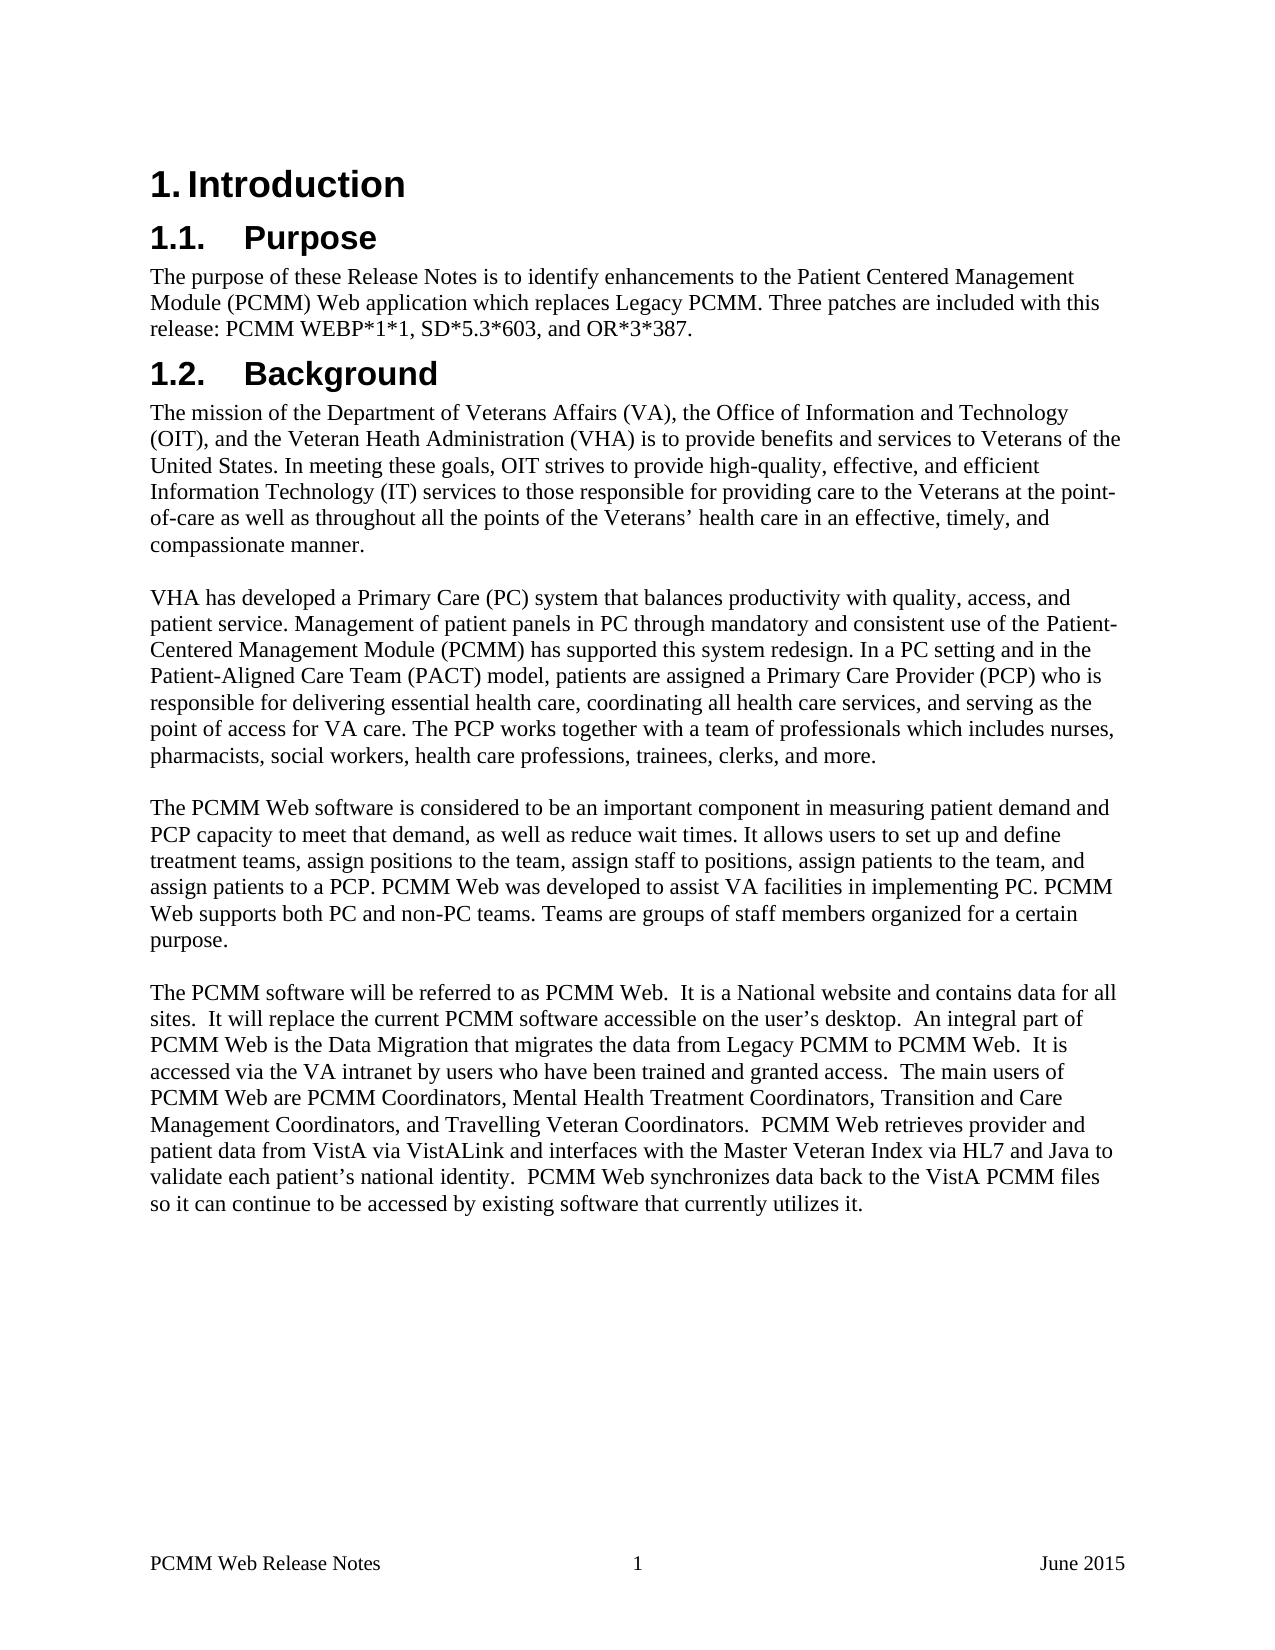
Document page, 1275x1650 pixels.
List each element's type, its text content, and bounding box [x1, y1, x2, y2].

subtitle Purpose [150, 218, 1125, 257]
text The PCMM software will be referred to as PCMM Web. It is a National website and contains data for all sites. It will replace the current PCMM software accessible on the user’s desktop. An integral part of PCMM Web is the Data Migration that migrates the data from Legacy PCMM to PCMM Web. It is accessed via the VA intranet by users who have been trained and granted access. The main users of PCMM Web are PCMM Coordinators, Mental Health Treatment Coordinators, Transition and Care Management Coordinators, and Travelling Veteran Coordinators. PCMM Web retrieves provider and patient data from VistA via VistALink and interfaces with the Master Veteran Index via HL7 and Java to validate each patient’s national identity. PCMM Web synchronizes data back to the VistA PCMM files so it can continue to be accessed by existing software that currently utilizes it. [150, 979, 1125, 1216]
text The PCMM Web software is considered to be an important component in measuring patient demand and PCP capacity to meet that demand, as well as reduce wait times. It allows users to set up and define treatment teams, assign positions to the team, assign staff to positions, assign patients to the team, and assign patients to a PCP. PCMM Web was developed to assist VA facilities in implementing PC. PCMM Web supports both PC and non-PC teams. Teams are groups of staff members organized for a certain purpose. [150, 794, 1125, 952]
subtitle Background [150, 354, 1125, 393]
subtitle Introduction [150, 162, 1125, 206]
text The purpose of these Release Notes is to identify enhancements to the Patient Centered Management Module (PCMM) Web application which replaces Legacy PCMM. Three patches are included with this release: PCMM WEBP*1*1, SD*5.3*603, and OR*3*387. [150, 263, 1125, 342]
text VHA has developed a Primary Care (PC) system that balances productivity with quality, access, and patient service. Management of patient panels in PC through mandatory and consistent use of the Patient-Centered Management Module (PCMM) has supported this system redesign. In a PC setting and in the Patient-Aligned Care Team (PACT) model, patients are assigned a Primary Care Provider (PCP) who is responsible for delivering essential health care, coordinating all health care services, and serving as the point of access for VA care. The PCP works together with a team of professionals which includes nurses, pharmacists, social workers, health care professions, trainees, clerks, and more. [150, 583, 1125, 768]
text The mission of the Department of Veterans Affairs (VA), the Office of Information and Technology (OIT), and the Veteran Heath Administration (VHA) is to provide benefits and services to Veterans of the United States. In meeting these goals, OIT strives to provide high-quality, effective, and efficient Information Technology (IT) services to those responsible for providing care to the Veterans at the point-of-care as well as throughout all the points of the Veterans’ health care in an effective, timely, and compassionate manner. [150, 399, 1125, 557]
